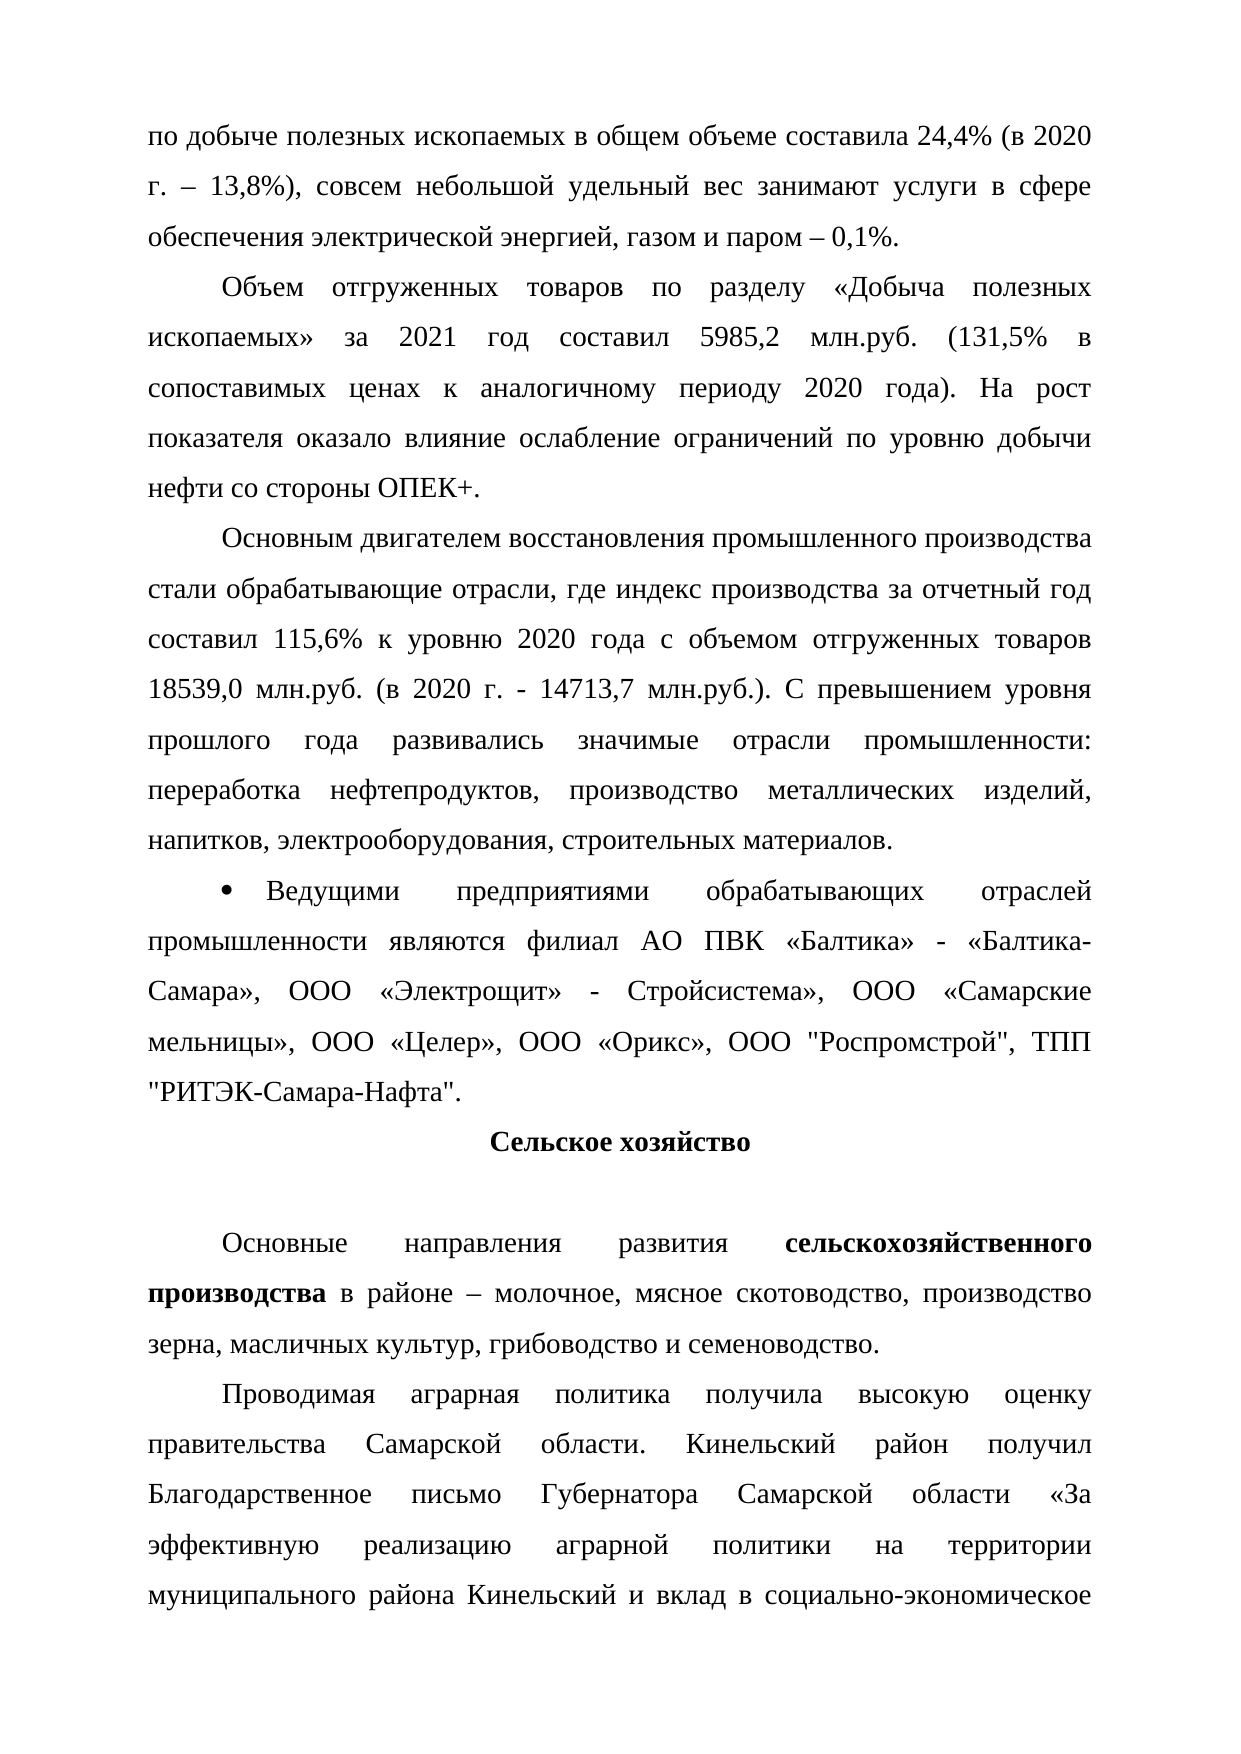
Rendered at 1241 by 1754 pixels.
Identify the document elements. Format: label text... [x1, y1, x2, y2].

text Основным двигателем восстановления промышленного производства стали обрабатывающие отрасли, где индекс производства за отчетный год составил 115,6% к уровню 2020 года с объемом отгруженных товаров 18539,0 млн.руб. (в 2020 г. - 14713,7 млн.руб.). С превышением уровня прошлого года развивались значимые отрасли промышленности: переработка нефтепродуктов, производство металлических изделий, напитков, электрооборудования, строительных материалов. [148, 521, 1092, 856]
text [148, 1376, 1092, 1611]
text Сельское хозяйство [148, 1124, 1092, 1158]
text Объем отгруженных товаров по разделу «Добыча полезных ископаемых» за 2021 год составил 5985,2 млн.руб. (131,5% в сопоставимых ценах к аналогичному периоду 2020 года). На рост показателя оказало влияние ослабление ограничений по уровню добычи нефти со стороны ОПЕК+. [148, 269, 1092, 504]
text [148, 118, 1092, 252]
text Основные направления развития сельскохозяйственного производства в районе – молочное, мясное скотоводство, производство зерна, масличных культур, грибоводство и семеноводство. [148, 1225, 1092, 1359]
list Ведущими предприятиями обрабатывающих отраслей промышленности являются филиал АО ПВК «Балтика» - «Балтика-Самара», ООО «Электрощит» - Стройсистема», ООО «Самарские мельницы», ООО «Целер», ООО «Орикс», ООО "Роспромстрой", ТПП "РИТЭК-Самара-Нафта". [148, 873, 1092, 1108]
